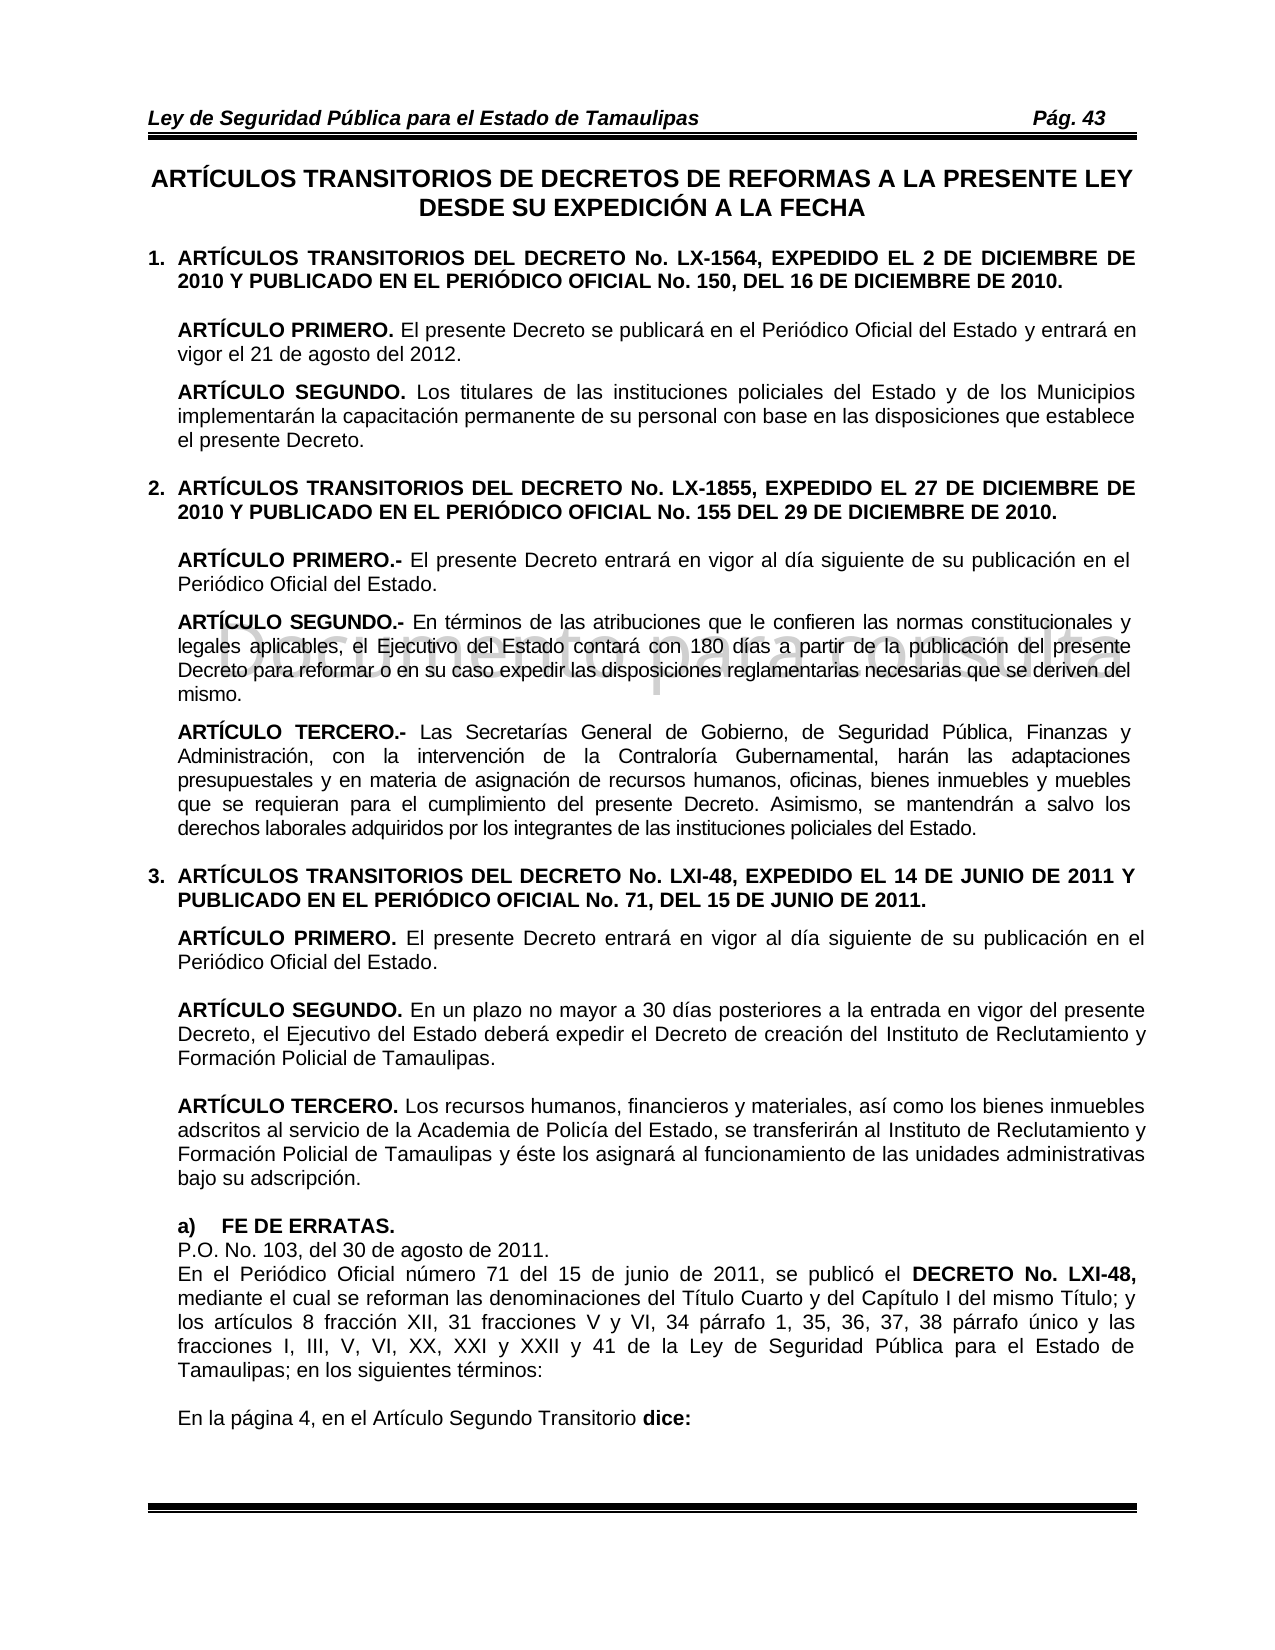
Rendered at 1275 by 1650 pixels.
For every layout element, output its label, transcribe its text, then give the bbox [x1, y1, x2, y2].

text ARTÍCULO TERCERO. Los recursos humanos, financieros y materiales, así como los bienes inmuebles adscritos al servicio de la Academia de Policía del Estado, se transferirán al Instituto de Reclutamiento y Formación Policial de Tamaulipas y éste los asignará al funcionamiento de las unidades administrativas bajo su adscripción. [177, 1094, 1146, 1190]
text En el Periódico Oficial número 71 del 15 de junio de 2011, se publicó el DECRETO No. LXI-48, mediante el cual se reforman las denominaciones del Título Cuarto y del Capítulo I del mismo Título; y los artículos 8 fracción XII, 31 fracciones V y VI, 34 párrafo 1, 35, 36, 37, 38 párrafo único y las fracciones I, III, V, VI, XX, XXI y XXII y 41 de la Ley de Seguridad Pública para el Estado de Tamaulipas; en los siguientes términos: [177, 1262, 1137, 1381]
list ARTÍCULOS TRANSITORIOS DEL DECRETO No. LX-1855, EXPEDIDO EL 27 DE DICIEMBRE DE 2010 Y PUBLICADO EN EL PERIÓDICO OFICIAL No. 155 DEL 29 DE DICIEMBRE DE 2010. [148, 476, 1137, 523]
text ARTÍCULO PRIMERO. El presente Decreto se publicará en el Periódico Oficial del Estado y entrará en vigor el 21 de agosto del 2012. [177, 317, 1137, 365]
text P.O. No. 103, del 30 de agosto de 2011. [177, 1238, 1137, 1262]
text ARTÍCULO SEGUNDO. En un plazo no mayor a 30 días posteriores a la entrada en vigor del presente Decreto, el Ejecutivo del Estado deberá expedir el Decreto de creación del Instituto de Reclutamiento y Formación Policial de Tamaulipas. [177, 998, 1146, 1070]
text ARTÍCULO TERCERO.- Las Secretarías General de Gobierno, de Seguridad Pública, Finanzas y Administración, con la intervención de la Contraloría Gubernamental, harán las adaptaciones presupuestales y en materia de asignación de recursos humanos, oficinas, bienes inmuebles y muebles que se requieran para el cumplimiento del presente Decreto. Asimismo, se mantendrán a salvo los derechos laborales adquiridos por los integrantes de las instituciones policiales del Estado. [177, 720, 1131, 840]
list ARTÍCULOS TRANSITORIOS DEL DECRETO No. LXI-48, EXPEDIDO EL 14 DE JUNIO DE 2011 Y PUBLICADO EN EL PERIÓDICO OFICIAL No. 71, DEL 15 DE JUNIO DE 2011. [148, 864, 1137, 912]
list FE DE ERRATAS. [177, 1214, 1137, 1238]
text ARTÍCULO SEGUNDO.- En términos de las atribuciones que le confieren las normas constitucionales y legales aplicables, el Ejecutivo del Estado contará con 180 días a partir de la publicación del presente Decreto para reformar o en su caso expedir las disposiciones reglamentarias necesarias que se deriven del mismo. [177, 610, 1131, 706]
text En la página 4, en el Artículo Segundo Transitorio dice: [177, 1405, 1137, 1429]
list ARTÍCULOS TRANSITORIOS DEL DECRETO No. LX-1564, EXPEDIDO EL 2 DE DICIEMBRE DE 2010 Y PUBLICADO EN EL PERIÓDICO OFICIAL No. 150, DEL 16 DE DICIEMBRE DE 2010. [148, 245, 1137, 293]
text ARTÍCULO SEGUNDO. Los titulares de las instituciones policiales del Estado y de los Municipios implementarán la capacitación permanente de su personal con base en las disposiciones que establece el presente Decreto. [177, 380, 1137, 452]
text ARTÍCULO PRIMERO.- El presente Decreto entrará en vigor al día siguiente de su publicación en el Periódico Oficial del Estado. [177, 548, 1131, 596]
text ARTÍCULO PRIMERO. El presente Decreto entrará en vigor al día siguiente de su publicación en el Periódico Oficial del Estado. [177, 926, 1146, 974]
text ARTÍCULOS TRANSITORIOS DE DECRETOS DE REFORMAS A LA PRESENTE LEY DESDE SU EXPEDICIÓN A LA FECHA [148, 164, 1137, 221]
